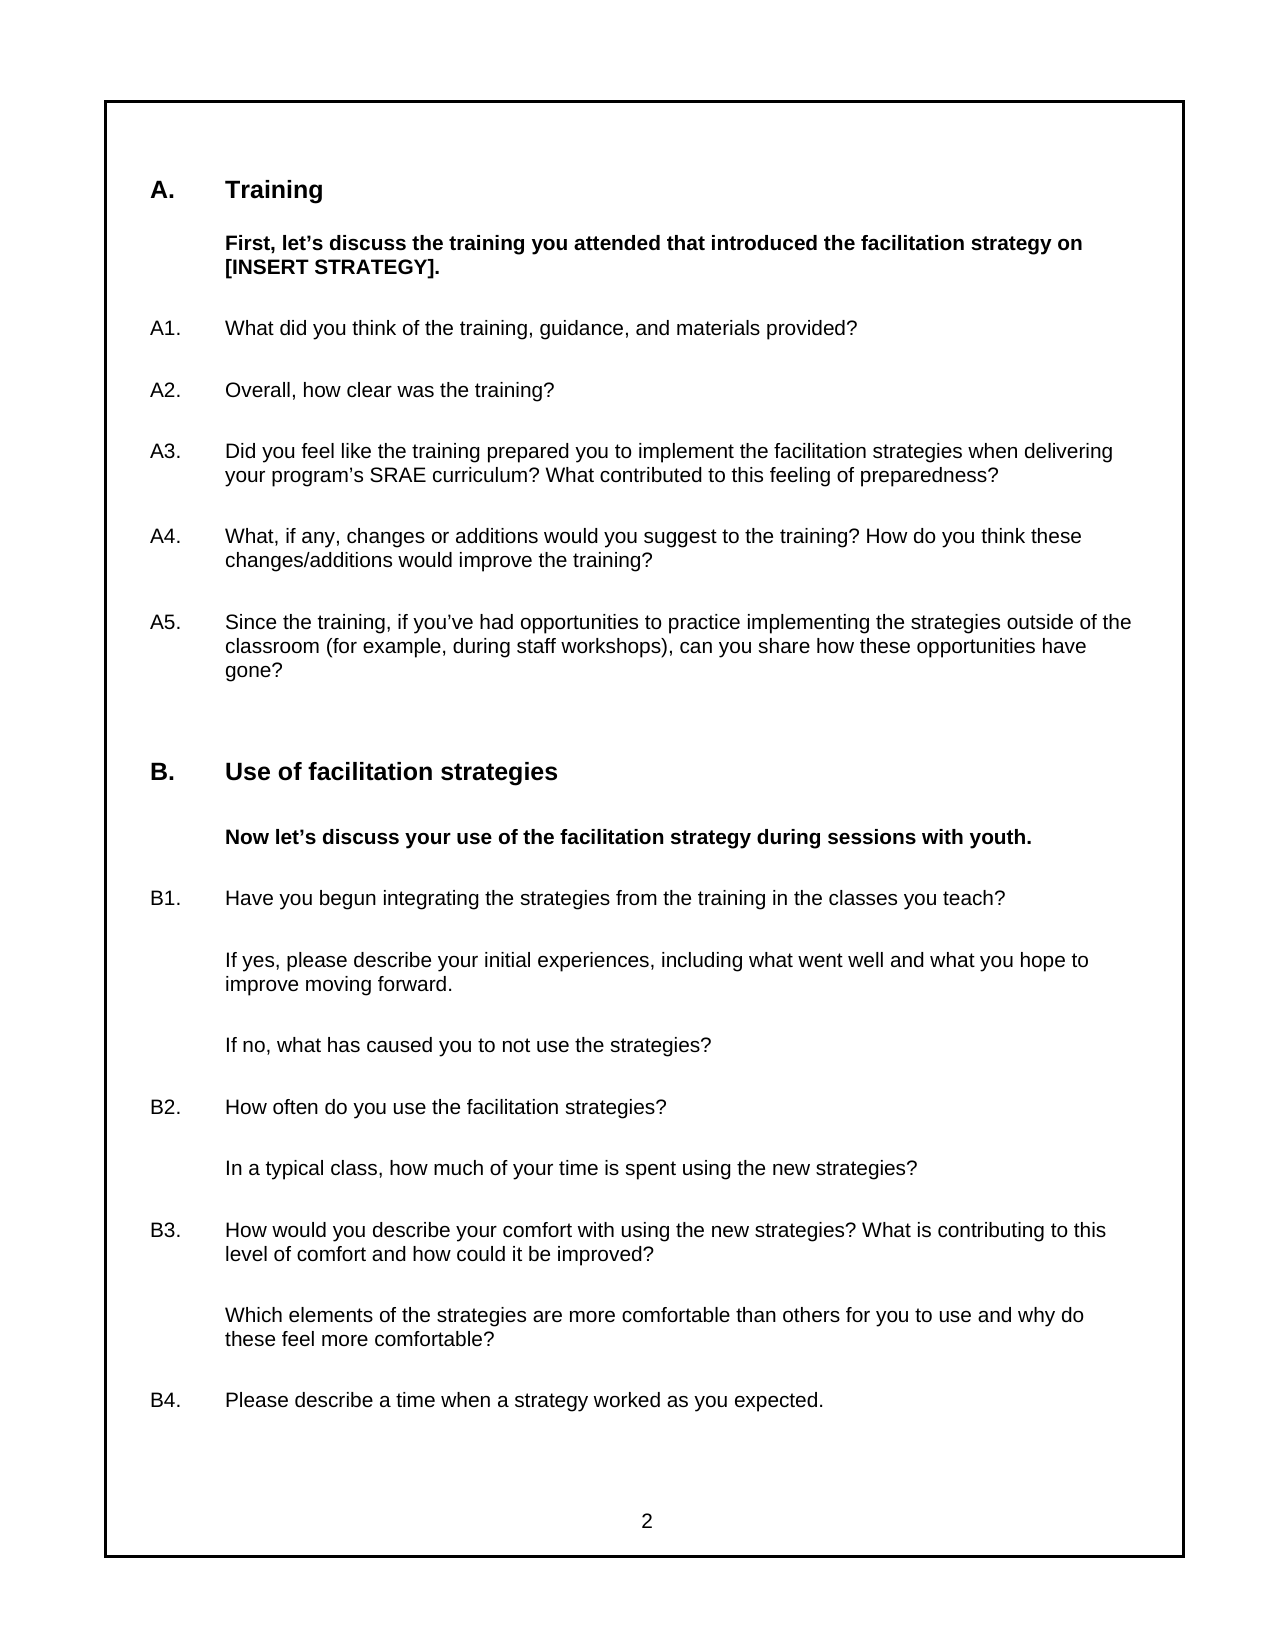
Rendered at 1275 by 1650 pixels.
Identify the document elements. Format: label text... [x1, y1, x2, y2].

text B2. How often do you use the facilitation strategies? [150, 1094, 1134, 1118]
text In a typical class, how much of your time is spent using the new strategies? [150, 1156, 1134, 1180]
text Which elements of the strategies are more comfortable than others for you to use and why do these feel more comfortable? [150, 1303, 1134, 1351]
text A2. Overall, how clear was the training? [150, 377, 1134, 401]
text A4. What, if any, changes or additions would you suggest to the training? How do you think these changes/additions would improve the training? [150, 524, 1134, 572]
text A. Training [150, 175, 1134, 204]
text B3. How would you describe your comfort with using the new strategies? What is contributing to this level of comfort and how could it be improved? [150, 1217, 1134, 1265]
text If yes, please describe your initial experiences, including what went well and what you hope to improve moving forward. [150, 948, 1134, 996]
text A5. Since the training, if you’ve had opportunities to practice implementing the strategies outside of the classroom (for example, during staff workshops), can you share how these opportunities have gone? [150, 610, 1134, 682]
text Now let’s discuss your use of the facilitation strategy during sessions with youth. [150, 825, 1134, 849]
text A3. Did you feel like the training prepared you to implement the facilitation strategies when delivering your program’s SRAE curriculum? What contributed to this feeling of preparedness? [150, 439, 1134, 487]
text B. Use of facilitation strategies [150, 757, 1134, 785]
text First, let’s discuss the training you attended that introduced the facilitation strategy on [INSERT STRATEGY]. [150, 231, 1134, 278]
text B4. Please describe a time when a strategy worked as you expected. [150, 1388, 1134, 1412]
text A1. What did you think of the training, guidance, and materials provided? [150, 316, 1134, 340]
text If no, what has caused you to not use the strategies? [150, 1033, 1134, 1057]
text B1. Have you begun integrating the strategies from the training in the classes you teach? [150, 886, 1134, 910]
